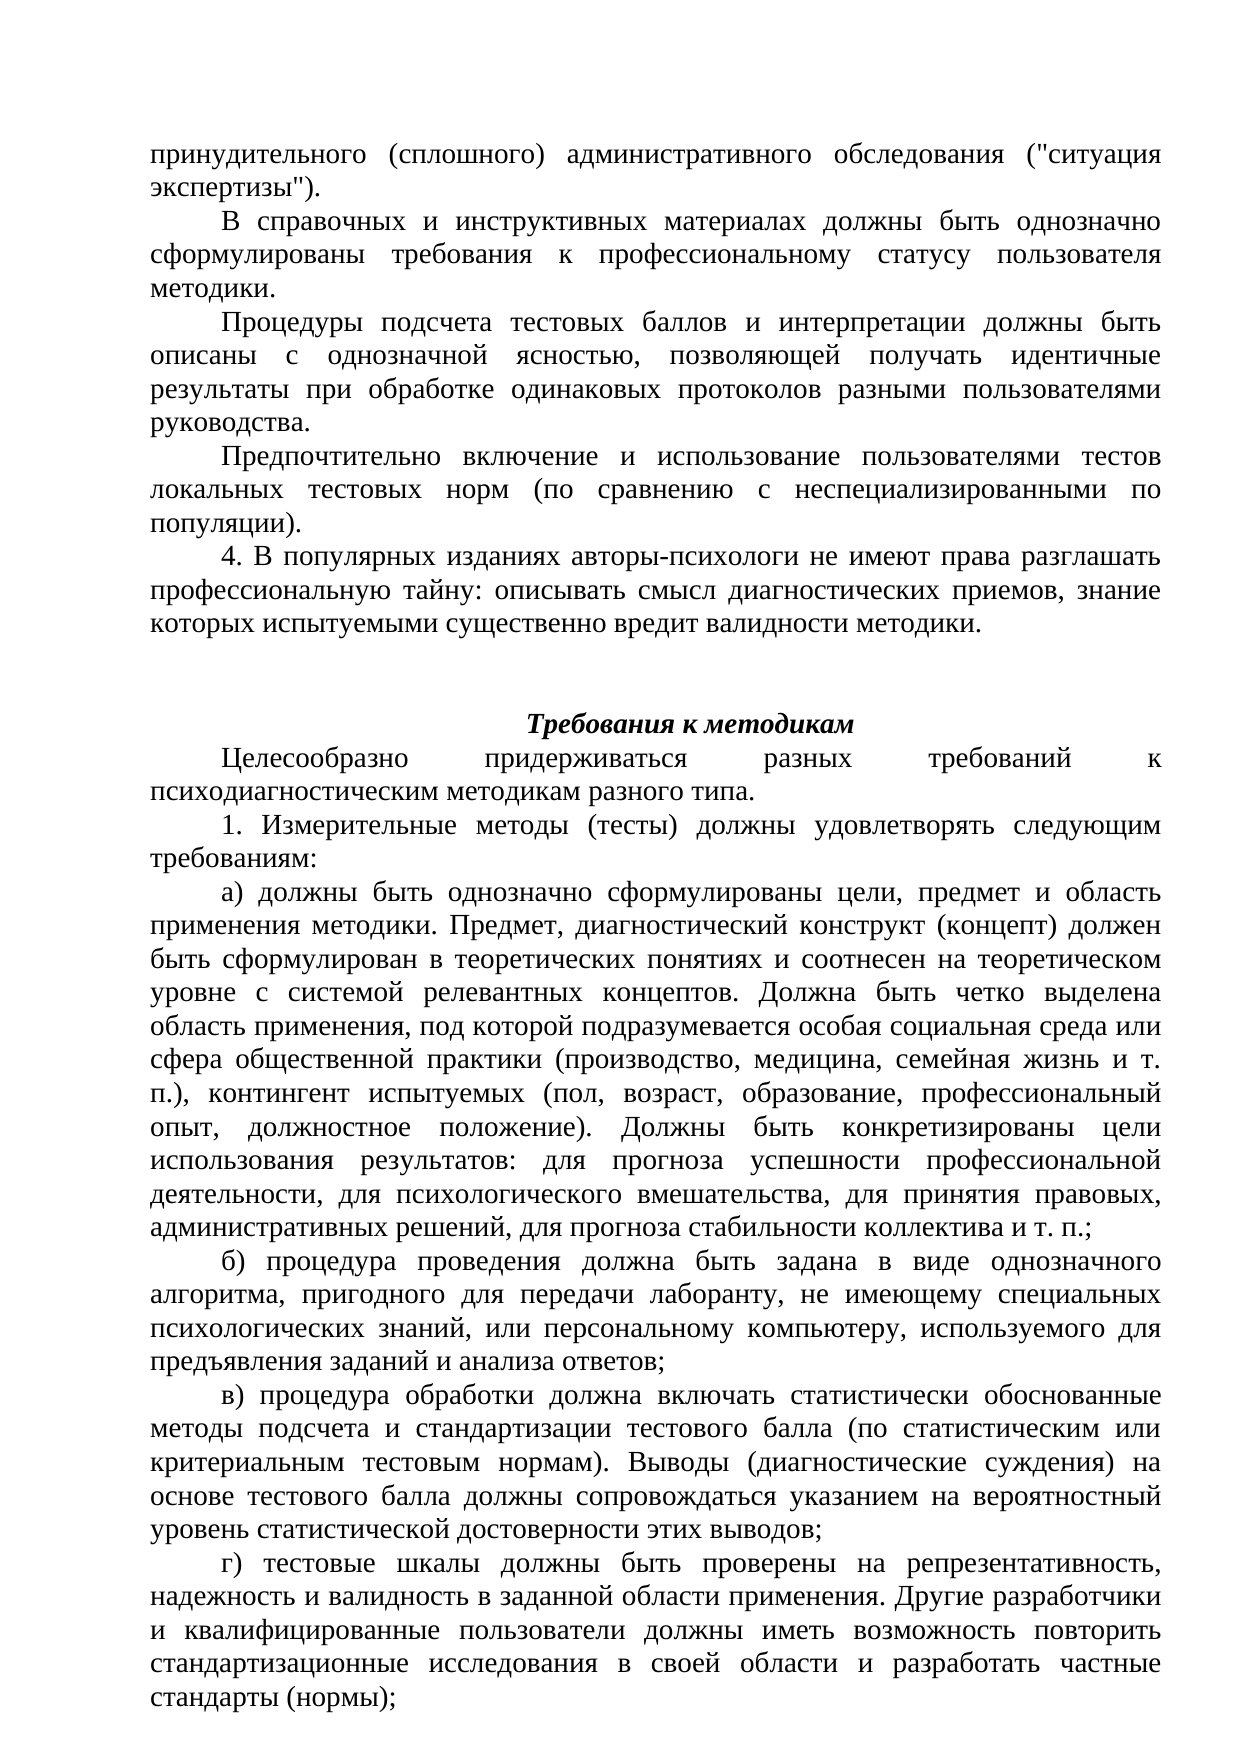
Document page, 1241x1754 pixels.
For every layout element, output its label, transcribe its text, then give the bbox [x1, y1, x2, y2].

text В справочных и инструктивных материалах должны быть однозначно сформулированы требования к профессиональному статусу пользователя методики. [150, 203, 1162, 304]
text 4. В популярных изданиях авторы-психологи не имеют права разглашать профессиональную тайну: описывать смысл диагностических приемов, знание которых испытуемыми существенно вредит валидности методики. [150, 538, 1162, 639]
text а) должны быть однозначно сформулированы цели, предмет и область применения методики. Предмет, диагностический конструкт (концепт) должен быть сформулирован в теоретических понятиях и соотнесен на теоретическом уровне с системой релевантных концептов. Должна быть четко выделена область применения, под которой подразумевается особая социальная среда или сфера общественной практики (производство, медицина, семейная жизнь и т. п.), контингент испытуемых (пол, возраст, образование, профессиональный опыт, должностное положение). Должны быть конкретизированы цели использования результатов: для прогноза успешности профессиональной деятельности, для психологического вмешательства, для принятия правовых, административных решений, для прогноза стабильности коллектива и т. п.; [150, 874, 1162, 1243]
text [150, 136, 1162, 203]
text Требования к методикам [150, 706, 1162, 740]
text 1. Измерительные методы (тесты) должны удовлетворять следующим требованиям: [150, 807, 1162, 874]
text Целесообразно придерживаться разных требований к психодиагностическим методикам разного типа. [150, 740, 1162, 807]
text в) процедура обработки должна включать статистически обоснованные методы подсчета и стандартизации тестового балла (по статистическим или критериальным тестовым нормам). Выводы (диагностические суждения) на основе тестового балла должны сопровождаться указанием на вероятностный уровень статистической достоверности этих выводов; [150, 1377, 1162, 1545]
text Процедуры подсчета тестовых баллов и интерпретации должны быть описаны с однозначной ясностью, позволяющей получать идентичные результаты при обработке одинаковых протоколов разными пользователями руководства. [150, 304, 1162, 438]
text б) процедура проведения должна быть задана в виде однозначного алгоритма, пригодного для передачи лаборанту, не имеющему специальных психологических знаний, или персональному компьютеру, используемого для предъявления заданий и анализа ответов; [150, 1243, 1162, 1377]
text г) тестовые шкалы должны быть проверены на репрезентативность, надежность и валидность в заданной области применения. Другие разработчики и квалифицированные пользователи должны иметь возможность повторить стандартизационные исследования в своей области и разработать частные стандарты (нормы); [150, 1545, 1162, 1712]
text Предпочтительно включение и использование пользователями тестов локальных тестовых норм (по сравнению с неспециализированными по популяции). [150, 438, 1162, 538]
